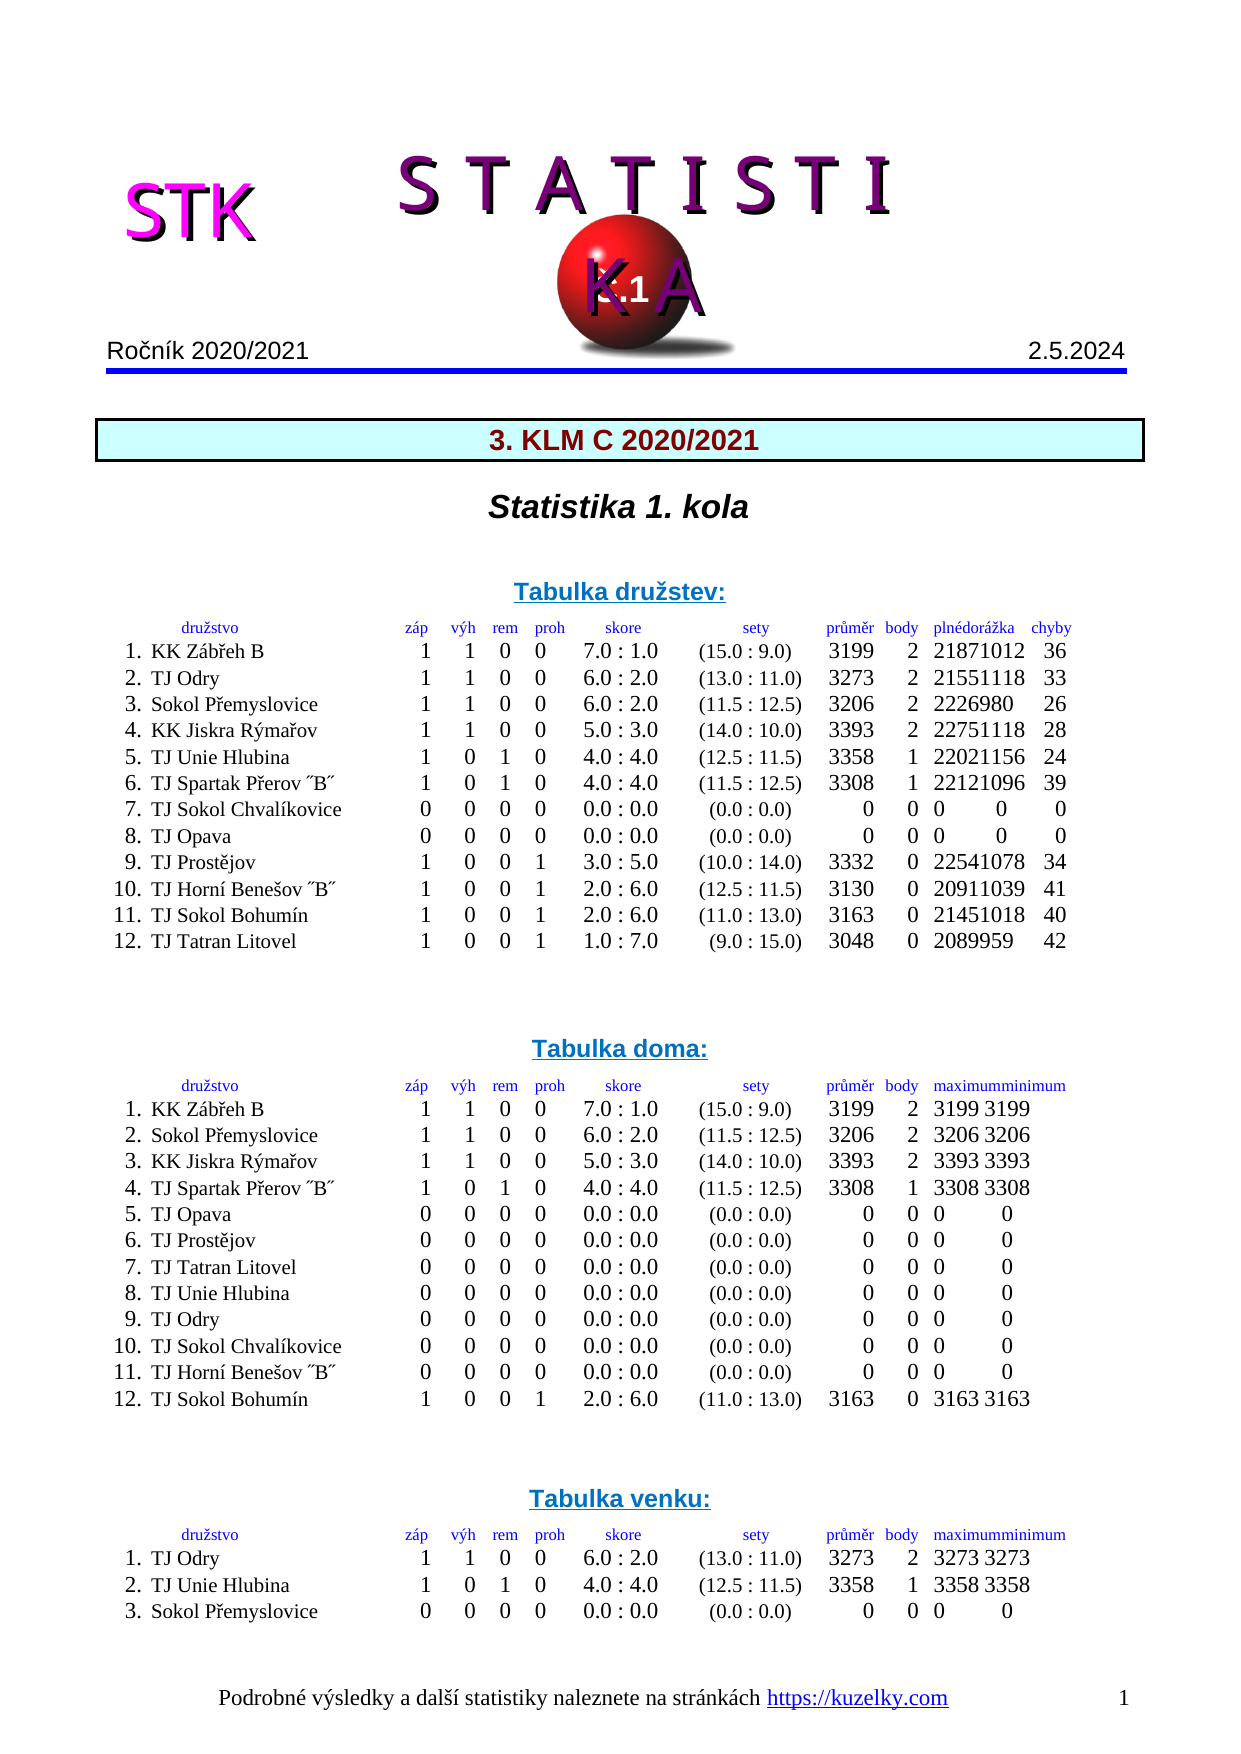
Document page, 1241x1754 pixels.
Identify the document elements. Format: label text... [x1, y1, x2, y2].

text 9. TJ Prostějov 1 0 0 1 3.0 : 5.0 (10.0 : 14.0) 3332 0 2254 1078 34 [106, 848, 1134, 874]
text 12. TJ Sokol Bohumín 1 0 0 1 2.0 : 6.0 (11.0 : 13.0) 3163 0 3163 3163 [106, 1384, 1134, 1411]
text 9. TJ Odry 0 0 0 0 0.0 : 0.0 (0.0 : 0.0) 0 0 0 0 [106, 1306, 1134, 1332]
text družstvo záp výh rem proh skore sety průměr body plné dorážka chyby [106, 618, 1134, 637]
text 5. TJ Opava 0 0 0 0 0.0 : 0.0 (0.0 : 0.0) 0 0 0 0 [106, 1200, 1134, 1226]
text 11. TJ Horní Benešov ˝B˝ 0 0 0 0 0.0 : 0.0 (0.0 : 0.0) 0 0 0 0 [106, 1358, 1134, 1384]
text 12. TJ Tatran Litovel 1 0 0 1 1.0 : 7.0 (9.0 : 15.0) 3048 0 2089 959 42 [106, 927, 1134, 954]
text 5. TJ Unie Hlubina 1 0 1 0 4.0 : 4.0 (12.5 : 11.5) 3358 1 2202 1156 24 [106, 743, 1134, 769]
text 7. TJ Sokol Chvalíkovice 0 0 0 0 0.0 : 0.0 (0.0 : 0.0) 0 0 0 0 0 [106, 796, 1134, 822]
text 3. Sokol Přemyslovice 0 0 0 0 0.0 : 0.0 (0.0 : 0.0) 0 0 0 0 [106, 1597, 1134, 1623]
text 8. TJ Opava 0 0 0 0 0.0 : 0.0 (0.0 : 0.0) 0 0 0 0 0 [106, 822, 1134, 848]
text Č.1 [106, 267, 587, 310]
text Č.1 [609, 267, 671, 310]
subtitle 3. KLM C 2020/2021 [98, 421, 1142, 459]
text 2. TJ Unie Hlubina 1 0 1 0 4.0 : 4.0 (12.5 : 11.5) 3358 1 3358 3358 [106, 1571, 1134, 1597]
text 11. TJ Sokol Bohumín 1 0 0 1 2.0 : 6.0 (11.0 : 13.0) 3163 0 2145 1018 40 [106, 901, 1134, 927]
text 7. TJ Tatran Litovel 0 0 0 0 0.0 : 0.0 (0.0 : 0.0) 0 0 0 0 [106, 1253, 1134, 1279]
text Statistika 1. kola [106, 487, 1134, 526]
text 2. Sokol Přemyslovice 1 1 0 0 6.0 : 2.0 (11.5 : 12.5) 3206 2 3206 3206 [106, 1121, 1134, 1147]
text 2. TJ Odry 1 1 0 0 6.0 : 2.0 (13.0 : 11.0) 3273 2 2155 1118 33 [106, 664, 1134, 690]
text 6. TJ Spartak Přerov ˝B˝ 1 0 1 0 4.0 : 4.0 (11.5 : 12.5) 3308 1 2212 1096 39 [106, 769, 1134, 796]
text Tabulka doma: [94, 1034, 1145, 1063]
text 3. Sokol Přemyslovice 1 1 0 0 6.0 : 2.0 (11.5 : 12.5) 3206 2 2226 980 26 [106, 690, 1134, 716]
text Ročník 2020/2021 2.5.2024 [106, 336, 1134, 365]
text Tabulka venku: [94, 1484, 1145, 1513]
text družstvo záp výh rem proh skore sety průměr body maximum minimum [106, 1525, 1134, 1544]
text Tabulka družstev: [94, 577, 1145, 606]
text 3. KK Jiskra Rýmařov 1 1 0 0 5.0 : 3.0 (14.0 : 10.0) 3393 2 3393 3393 [106, 1147, 1134, 1174]
text 10. TJ Horní Benešov ˝B˝ 1 0 0 1 2.0 : 6.0 (12.5 : 11.5) 3130 0 2091 1039 41 [106, 874, 1134, 901]
text 1. TJ Odry 1 1 0 0 6.0 : 2.0 (13.0 : 11.0) 3273 2 3273 3273 [106, 1544, 1134, 1571]
text 1. KK Zábřeh B 1 1 0 0 7.0 : 1.0 (15.0 : 9.0) 3199 2 3199 3199 [106, 1095, 1134, 1121]
text 6. TJ Prostějov 0 0 0 0 0.0 : 0.0 (0.0 : 0.0) 0 0 0 0 [106, 1226, 1134, 1253]
text 4. KK Jiskra Rýmařov 1 1 0 0 5.0 : 3.0 (14.0 : 10.0) 3393 2 2275 1118 28 [106, 716, 1134, 743]
text družstvo záp výh rem proh skore sety průměr body maximum minimum [106, 1076, 1134, 1095]
text 4. TJ Spartak Přerov ˝B˝ 1 0 1 0 4.0 : 4.0 (11.5 : 12.5) 3308 1 3308 3308 [106, 1174, 1134, 1200]
text 8. TJ Unie Hlubina 0 0 0 0 0.0 : 0.0 (0.0 : 0.0) 0 0 0 0 [106, 1279, 1134, 1306]
text 10. TJ Sokol Chvalíkovice 0 0 0 0 0.0 : 0.0 (0.0 : 0.0) 0 0 0 0 [106, 1332, 1134, 1358]
text Č.1 [687, 267, 1134, 310]
text 1. KK Zábřeh B 1 1 0 0 7.0 : 1.0 (15.0 : 9.0) 3199 2 2187 1012 36 [106, 637, 1134, 664]
